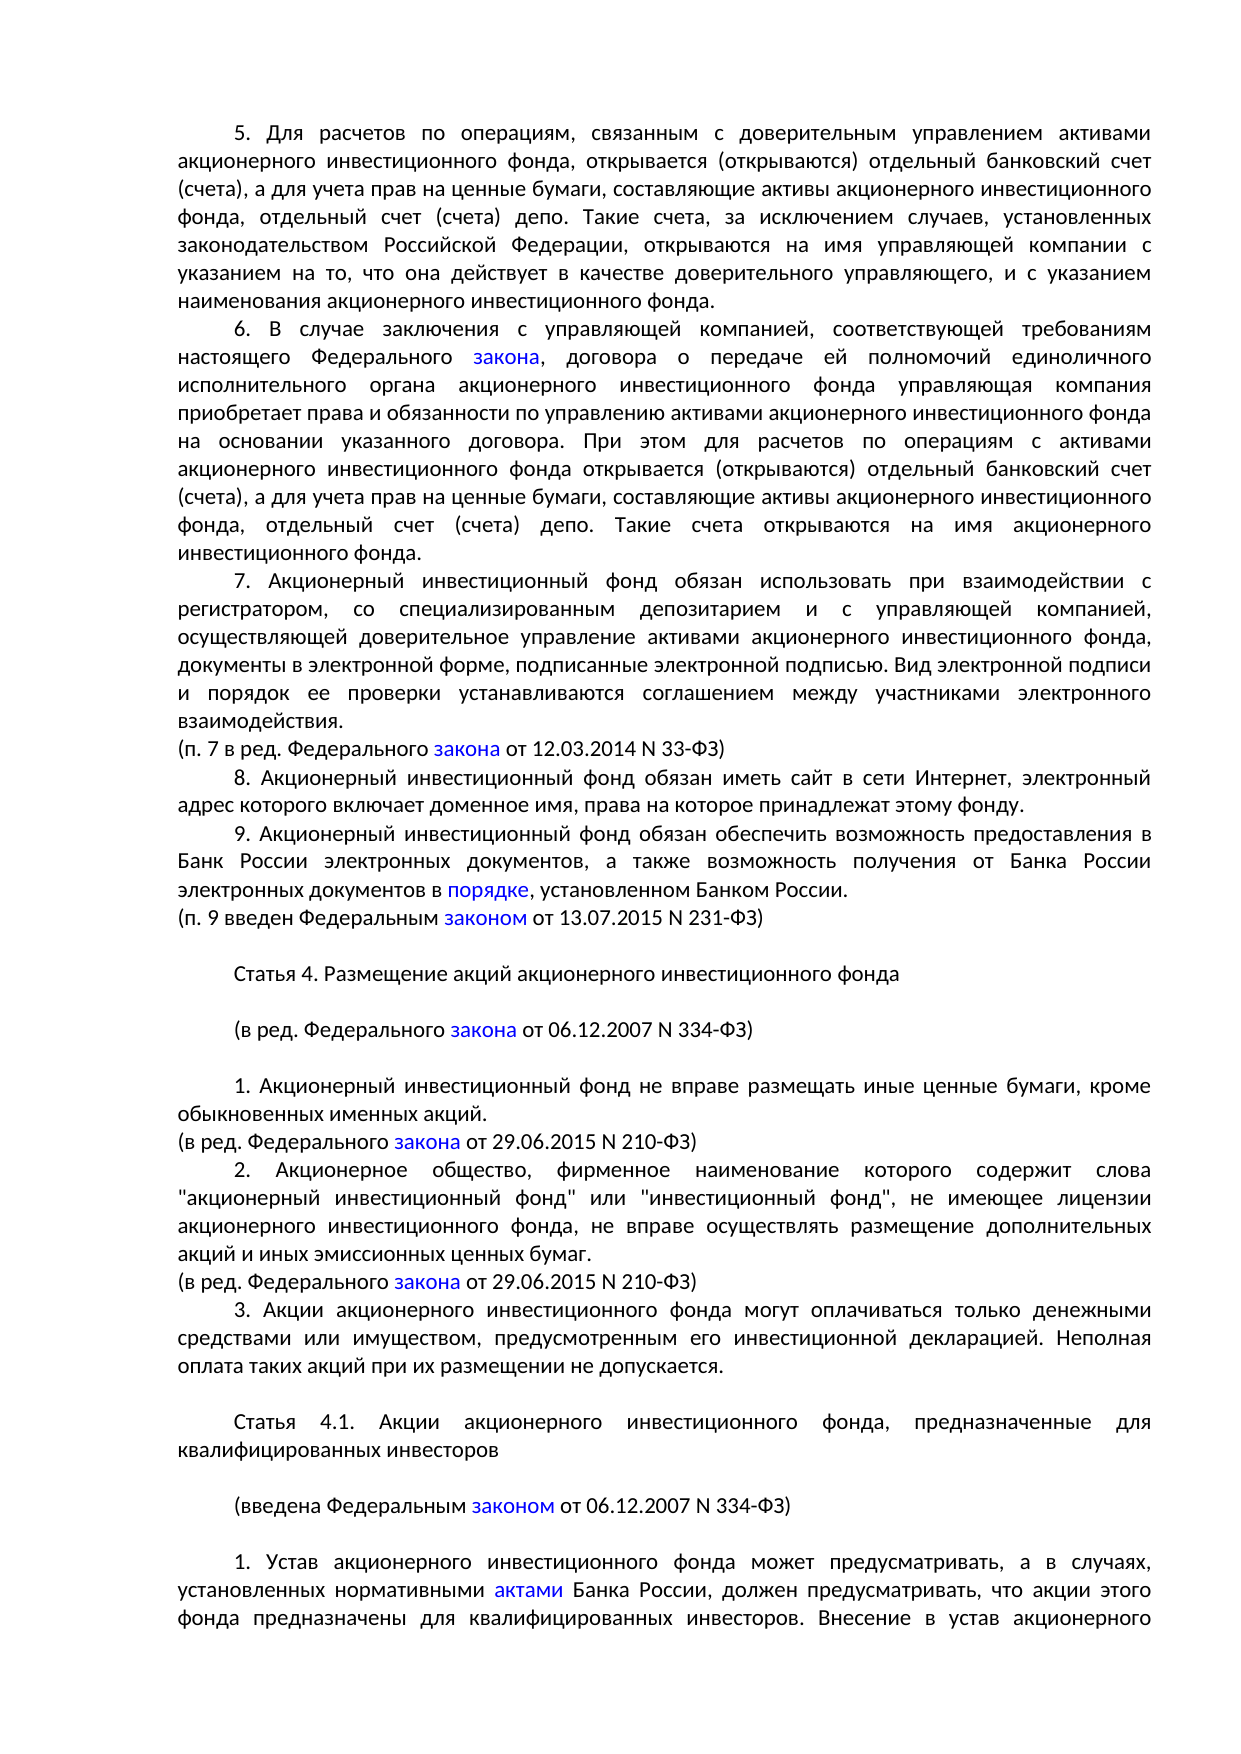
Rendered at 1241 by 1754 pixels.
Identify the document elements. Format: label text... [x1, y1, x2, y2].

text (в ред. Федерального закона от 06.12.2007 N 334-ФЗ) [177, 1015, 1152, 1043]
text 8. Акционерный инвестиционный фонд обязан иметь сайт в сети Интернет, электронный адрес которого включает доменное имя, права на которое принадлежат этому фонду. [177, 763, 1152, 819]
text 7. Акционерный инвестиционный фонд обязан использовать при взаимодействии с регистратором, со специализированным депозитарием и с управляющей компанией, осуществляющей доверительное управление активами акционерного инвестиционного фонда, документы в электронной форме, подписанные электронной подписью. Вид электронной подписи и порядок ее проверки устанавливаются соглашением между участниками электронного взаимодействия. [177, 566, 1152, 734]
text (п. 9 введен Федеральным законом от 13.07.2015 N 231-ФЗ) [177, 903, 1152, 931]
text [177, 1547, 1152, 1631]
text 2. Акционерное общество, фирменное наименование которого содержит слова "акционерный инвестиционный фонд" или "инвестиционный фонд", не имеющее лицензии акционерного инвестиционного фонда, не вправе осуществлять размещение дополнительных акций и иных эмиссионных ценных бумаг. [177, 1155, 1152, 1267]
text 1. Акционерный инвестиционный фонд не вправе размещать иные ценные бумаги, кроме обыкновенных именных акций. [177, 1071, 1152, 1127]
text 6. В случае заключения с управляющей компанией, соответствующей требованиям настоящего Федерального закона, договора о передаче ей полномочий единоличного исполнительного органа акционерного инвестиционного фонда управляющая компания приобретает права и обязанности по управлению активами акционерного инвестиционного фонда на основании указанного договора. При этом для расчетов по операциям с активами акционерного инвестиционного фонда открывается (открываются) отдельный банковский счет (счета), а для учета прав на ценные бумаги, составляющие активы акционерного инвестиционного фонда, отдельный счет (счета) депо. Такие счета открываются на имя акционерного инвестиционного фонда. [177, 314, 1152, 566]
text Статья 4.1. Акции акционерного инвестиционного фонда, предназначенные для квалифицированных инвесторов [177, 1407, 1152, 1463]
text 9. Акционерный инвестиционный фонд обязан обеспечить возможность предоставления в Банк России электронных документов, а также возможность получения от Банка России электронных документов в порядке, установленном Банком России. [177, 819, 1152, 903]
text (введена Федеральным законом от 06.12.2007 N 334-ФЗ) [177, 1491, 1152, 1519]
text (в ред. Федерального закона от 29.06.2015 N 210-ФЗ) [177, 1127, 1152, 1155]
text (в ред. Федерального закона от 29.06.2015 N 210-ФЗ) [177, 1267, 1152, 1295]
text Статья 4. Размещение акций акционерного инвестиционного фонда [177, 959, 1152, 987]
text (п. 7 в ред. Федерального закона от 12.03.2014 N 33-ФЗ) [177, 734, 1152, 763]
text 5. Для расчетов по операциям, связанным с доверительным управлением активами акционерного инвестиционного фонда, открывается (открываются) отдельный банковский счет (счета), а для учета прав на ценные бумаги, составляющие активы акционерного инвестиционного фонда, отдельный счет (счета) депо. Такие счета, за исключением случаев, установленных законодательством Российской Федерации, открываются на имя управляющей компании с указанием на то, что она действует в качестве доверительного управляющего, и с указанием наименования акционерного инвестиционного фонда. [177, 118, 1152, 314]
text 3. Акции акционерного инвестиционного фонда могут оплачиваться только денежными средствами или имуществом, предусмотренным его инвестиционной декларацией. Неполная оплата таких акций при их размещении не допускается. [177, 1295, 1152, 1379]
